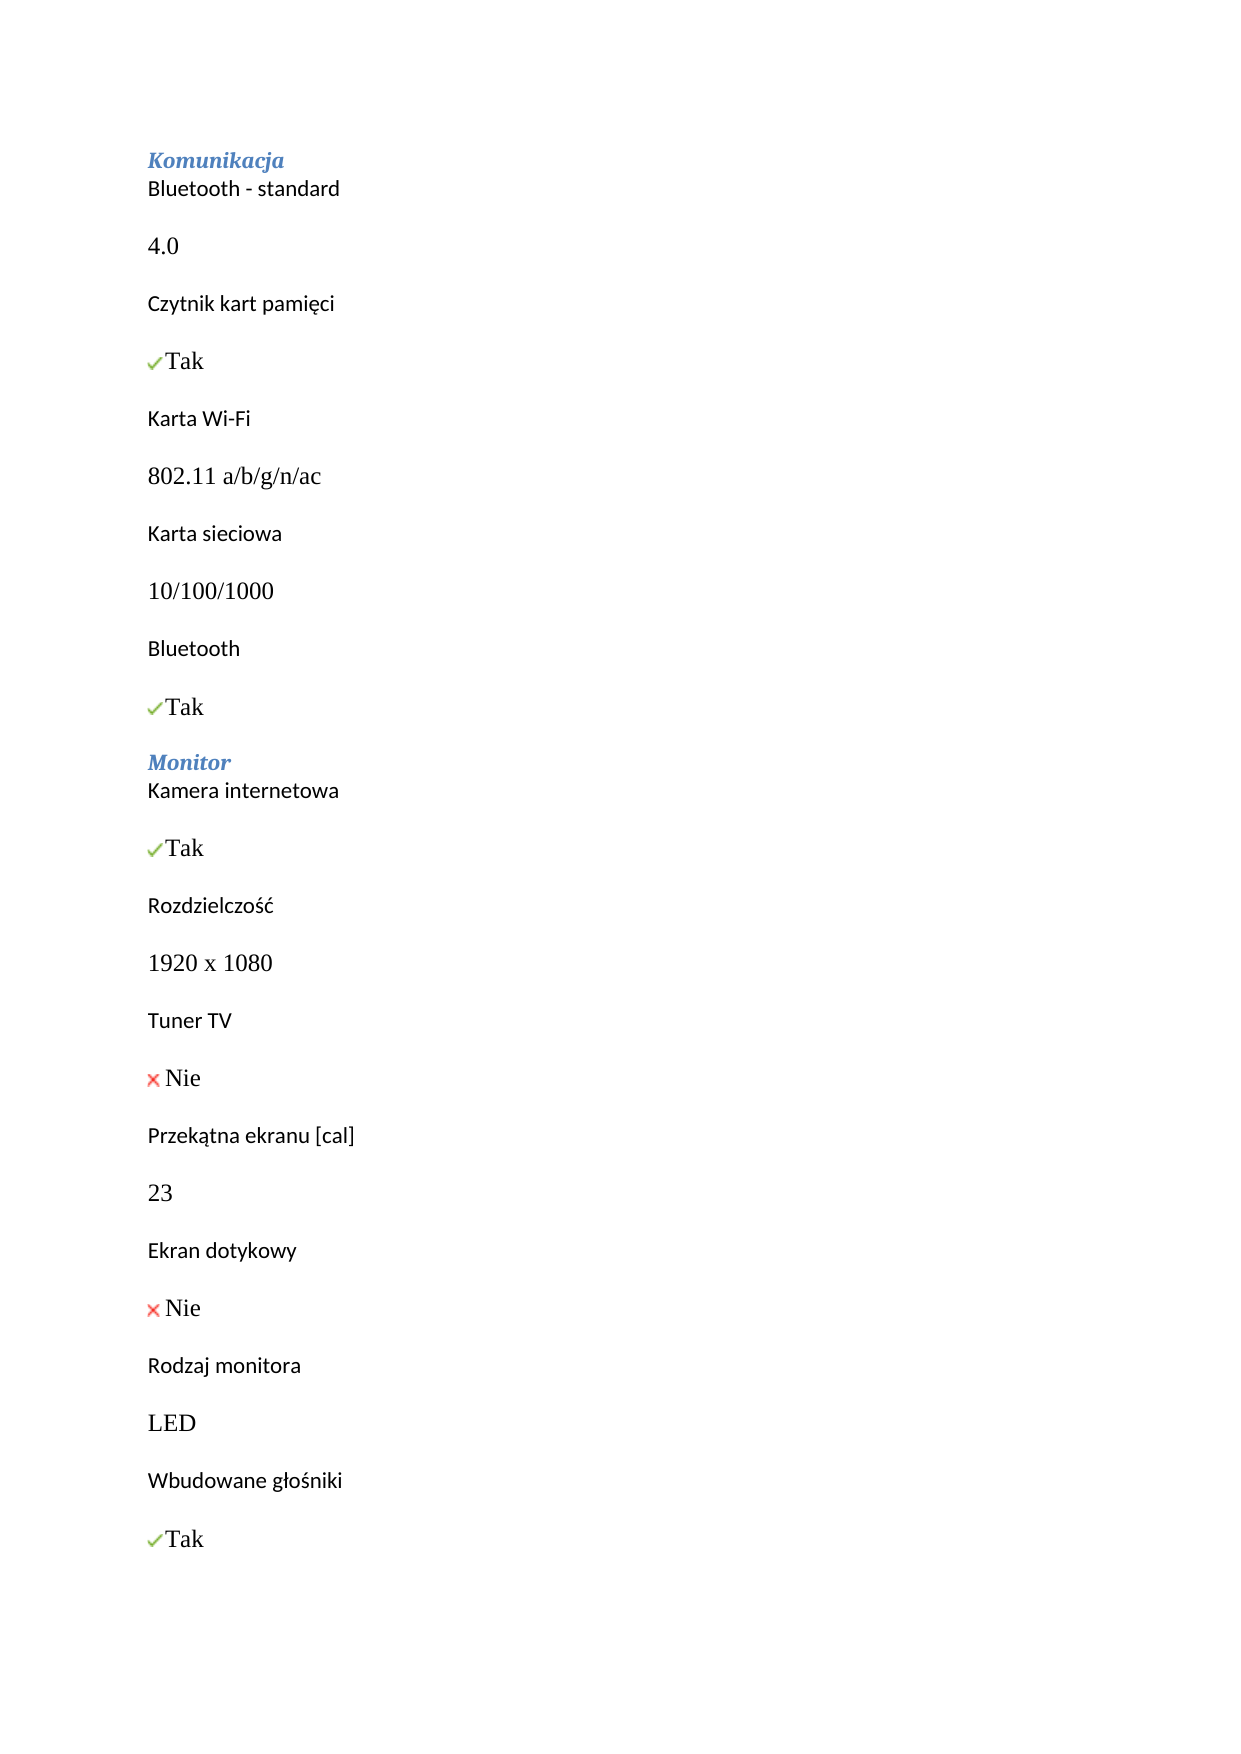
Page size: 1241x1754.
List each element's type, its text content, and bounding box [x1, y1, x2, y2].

text Tak [148, 692, 1093, 720]
text Nie [148, 1063, 1093, 1092]
picture [147, 702, 165, 715]
picture [147, 357, 165, 370]
text Tak [148, 346, 1093, 375]
text 23 [148, 1178, 1093, 1207]
text Kamera internetowa [148, 776, 1093, 804]
text Czytnik kart pamięci [148, 289, 1093, 317]
text Przekątna ekranu [cal] [148, 1121, 1093, 1149]
picture [147, 1304, 165, 1317]
subtitle Monitor [148, 749, 1093, 776]
text Bluetooth - standard [148, 174, 1093, 202]
text 4.0 [148, 231, 1093, 260]
text Tak [148, 1524, 1093, 1552]
text LED [148, 1408, 1093, 1437]
text Karta Wi-Fi [148, 404, 1093, 432]
text Ekran dotykowy [148, 1236, 1093, 1264]
text 10/100/1000 [148, 576, 1093, 605]
text Karta sieciowa [148, 519, 1093, 547]
picture [147, 1534, 165, 1547]
picture [147, 843, 165, 857]
text Rodzaj monitora [148, 1351, 1093, 1379]
text 1920 x 1080 [148, 948, 1093, 977]
text Tak [148, 833, 1093, 862]
text Wbudowane głośniki [148, 1466, 1093, 1494]
text Nie [148, 1293, 1093, 1322]
subtitle Komunikacja [148, 148, 1093, 174]
text Tuner TV [148, 1006, 1093, 1034]
text Bluetooth [148, 634, 1093, 662]
text Rozdzielczość [148, 891, 1093, 919]
picture [147, 1074, 165, 1087]
text 802.11 a/b/g/n/ac [148, 461, 1093, 490]
